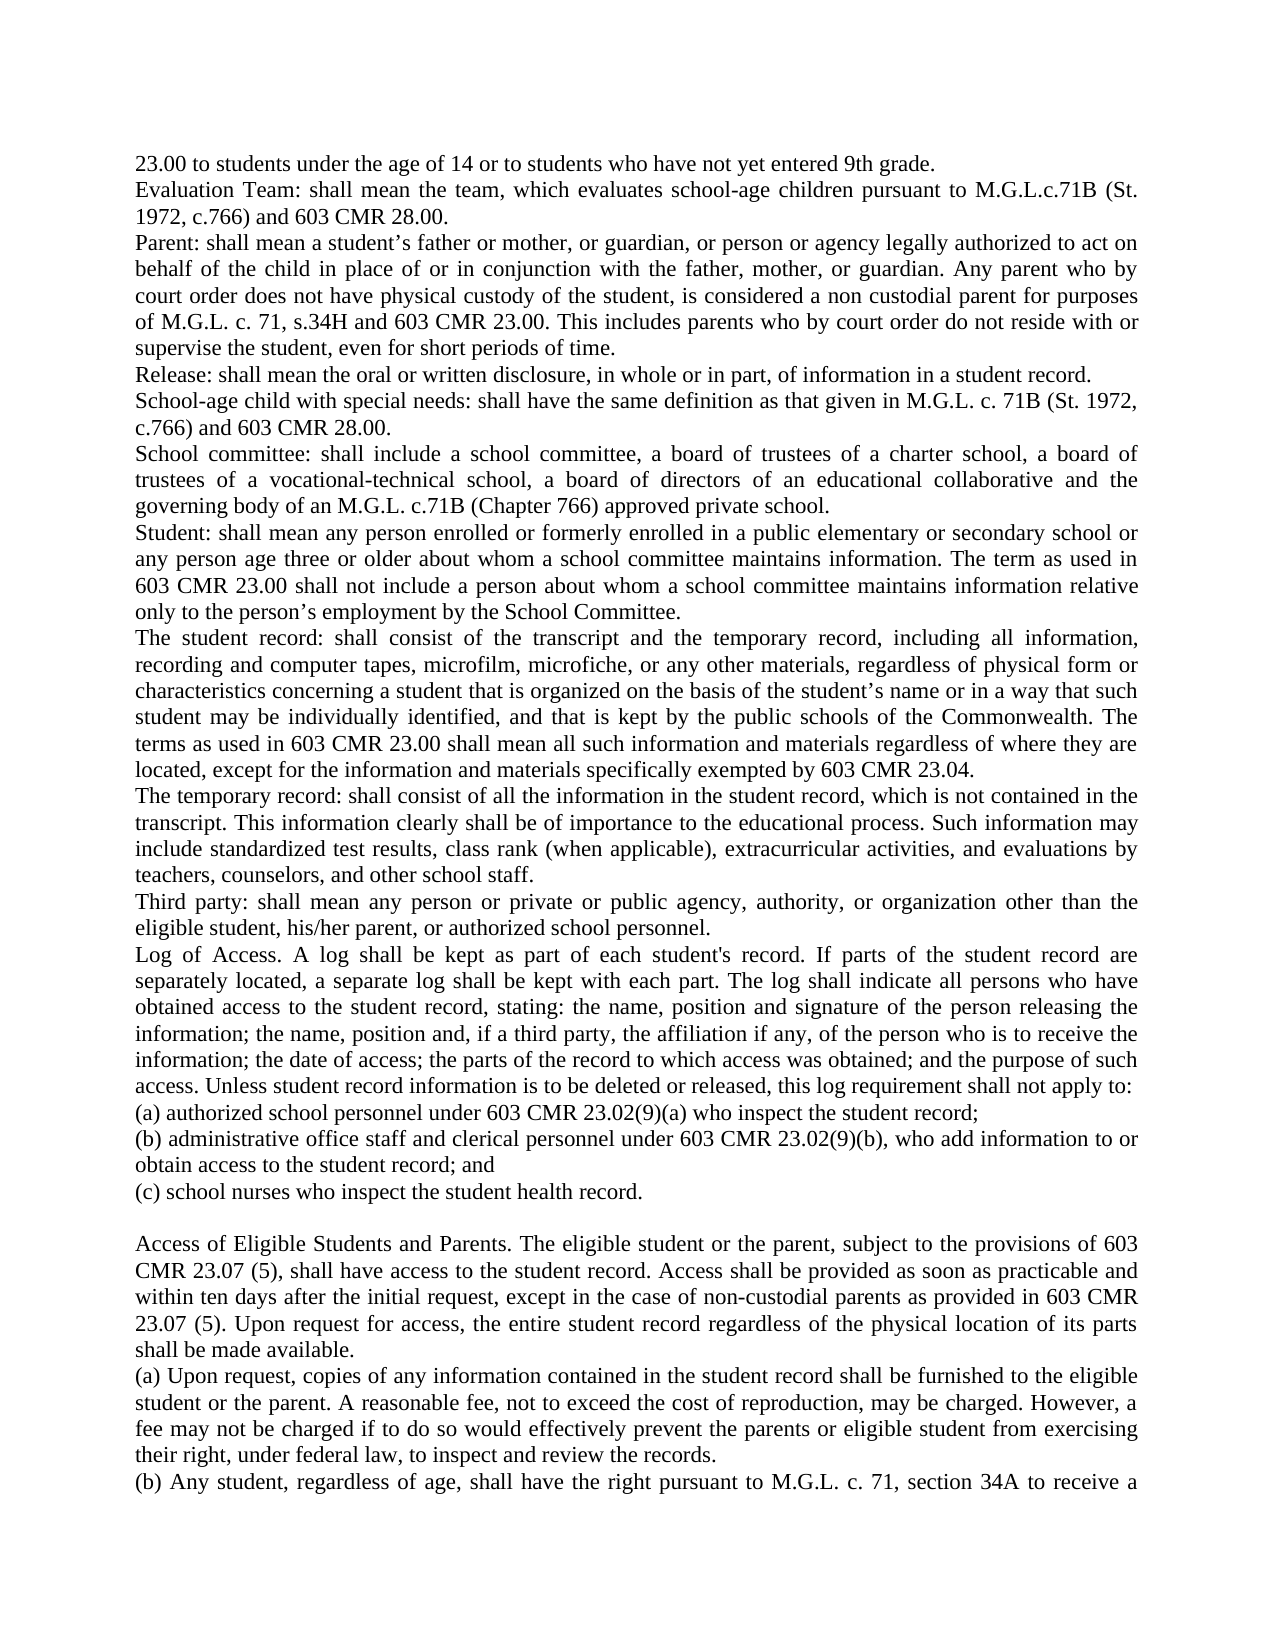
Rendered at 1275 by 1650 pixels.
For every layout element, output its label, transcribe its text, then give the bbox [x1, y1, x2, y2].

text The student record: shall consist of the transcript and the temporary record, including all information, recording and computer tapes, microfilm, microfiche, or any other materials, regardless of physical form or characteristics concerning a student that is organized on the basis of the student’s name or in a way that such student may be individually identified, and that is kept by the public schools of the Commonwealth. The terms as used in 603 CMR 23.00 shall mean all such information and materials regardless of where they are located, except for the information and materials specifically exempted by 603 CMR 23.04. [135, 624, 1140, 782]
text School-age child with special needs: shall have the same definition as that given in M.G.L. c. 71B (St. 1972, c.766) and 603 CMR 28.00. [135, 387, 1140, 440]
text Log of Access. A log shall be kept as part of each student's record. If parts of the student record are separately located, a separate log shall be kept with each part. The log shall indicate all persons who have obtained access to the student record, stating: the name, position and signature of the person releasing the information; the name, position and, if a third party, the affiliation if any, of the person who is to receive the information; the date of access; the parts of the record to which access was obtained; and the purpose of such access. Unless student record information is to be deleted or released, this log requirement shall not apply to: [135, 941, 1140, 1099]
text Parent: shall mean a student’s father or mother, or guardian, or person or agency legally authorized to act on behalf of the child in place of or in conjunction with the father, mother, or guardian. Any parent who by court order does not have physical custody of the student, is considered a non custodial parent for purposes of M.G.L. c. 71, s.34H and 603 CMR 23.00. This includes parents who by court order do not reside with or supervise the student, even for short periods of time. [135, 229, 1140, 361]
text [135, 150, 1140, 176]
text School committee: shall include a school committee, a board of trustees of a charter school, a board of trustees of a vocational-technical school, a board of directors of an educational collaborative and the governing body of an M.G.L. c.71B (Chapter 766) approved private school. [135, 440, 1140, 519]
text (b) administrative office staff and clerical personnel under 603 CMR 23.02(9)(b), who add information to or obtain access to the student record; and [135, 1125, 1140, 1178]
text Release: shall mean the oral or written disclosure, in whole or in part, of information in a student record. [135, 361, 1140, 387]
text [135, 1468, 1140, 1494]
text Third party: shall mean any person or private or public agency, authority, or organization other than the eligible student, his/her parent, or authorized school personnel. [135, 888, 1140, 941]
text (c) school nurses who inspect the student health record. [135, 1178, 1140, 1204]
text Access of Eligible Students and Parents. The eligible student or the parent, subject to the provisions of 603 CMR 23.07 (5), shall have access to the student record. Access shall be provided as soon as practicable and within ten days after the initial request, except in the case of non-custodial parents as provided in 603 CMR 23.07 (5). Upon request for access, the entire student record regardless of the physical location of its parts shall be made available. [135, 1231, 1140, 1362]
text (a) authorized school personnel under 603 CMR 23.02(9)(a) who inspect the student record; [135, 1099, 1140, 1125]
text Student: shall mean any person enrolled or formerly enrolled in a public elementary or secondary school or any person age three or older about whom a school committee maintains information. The term as used in 603 CMR 23.00 shall not include a person about whom a school committee maintains information relative only to the person’s employment by the School Committee. [135, 519, 1140, 624]
text (a) Upon request, copies of any information contained in the student record shall be furnished to the eligible student or the parent. A reasonable fee, not to exceed the cost of reproduction, may be charged. However, a fee may not be charged if to do so would effectively prevent the parents or eligible student from exercising their right, under federal law, to inspect and review the records. [135, 1362, 1140, 1468]
text Evaluation Team: shall mean the team, which evaluates school-age children pursuant to M.G.L.c.71B (St. 1972, c.766) and 603 CMR 28.00. [135, 176, 1140, 229]
text The temporary record: shall consist of all the information in the student record, which is not contained in the transcript. This information clearly shall be of importance to the educational process. Such information may include standardized test results, class rank (when applicable), extracurricular activities, and evaluations by teachers, counselors, and other school staff. [135, 782, 1140, 888]
